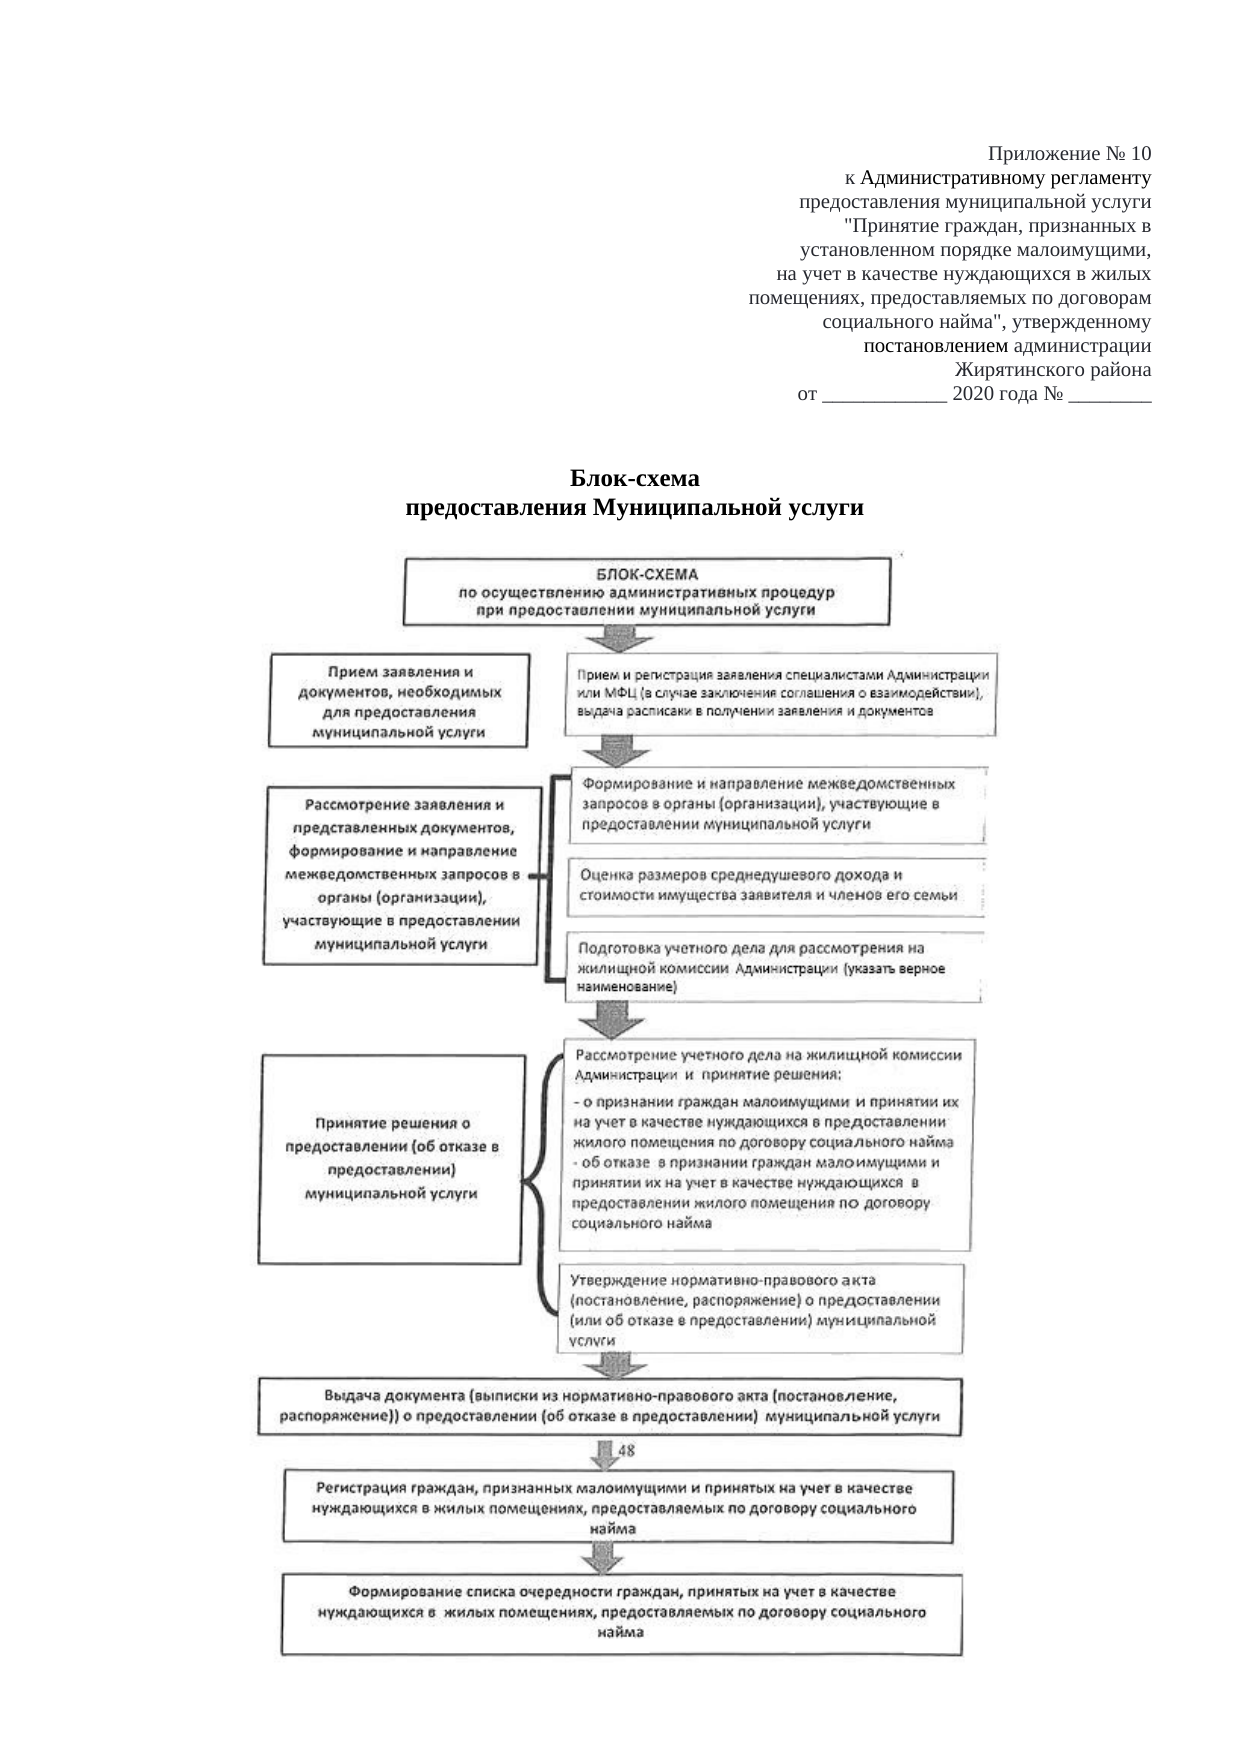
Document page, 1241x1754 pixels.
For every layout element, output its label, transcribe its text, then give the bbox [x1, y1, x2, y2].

text "Принятие граждан, признанных в [118, 213, 1152, 237]
text Блок-схема [118, 463, 1152, 492]
text Жирятинского района [118, 357, 1152, 381]
text постановлением администрации [118, 333, 1152, 357]
text социального найма", утвержденному [118, 309, 1152, 333]
text от ____________ 2020 года № ________ [118, 381, 1152, 405]
text на учет в качестве нуждающихся в жилых [118, 261, 1152, 285]
text предоставления муниципальной услуги [118, 189, 1152, 213]
text установленном порядке малоимущими, [118, 237, 1152, 261]
text предоставления Муниципальной услуги [118, 492, 1152, 520]
text помещениях, предоставляемых по договорам [118, 285, 1152, 309]
text к Административному регламенту [118, 165, 1152, 189]
text Приложение № 10 [118, 141, 1152, 165]
